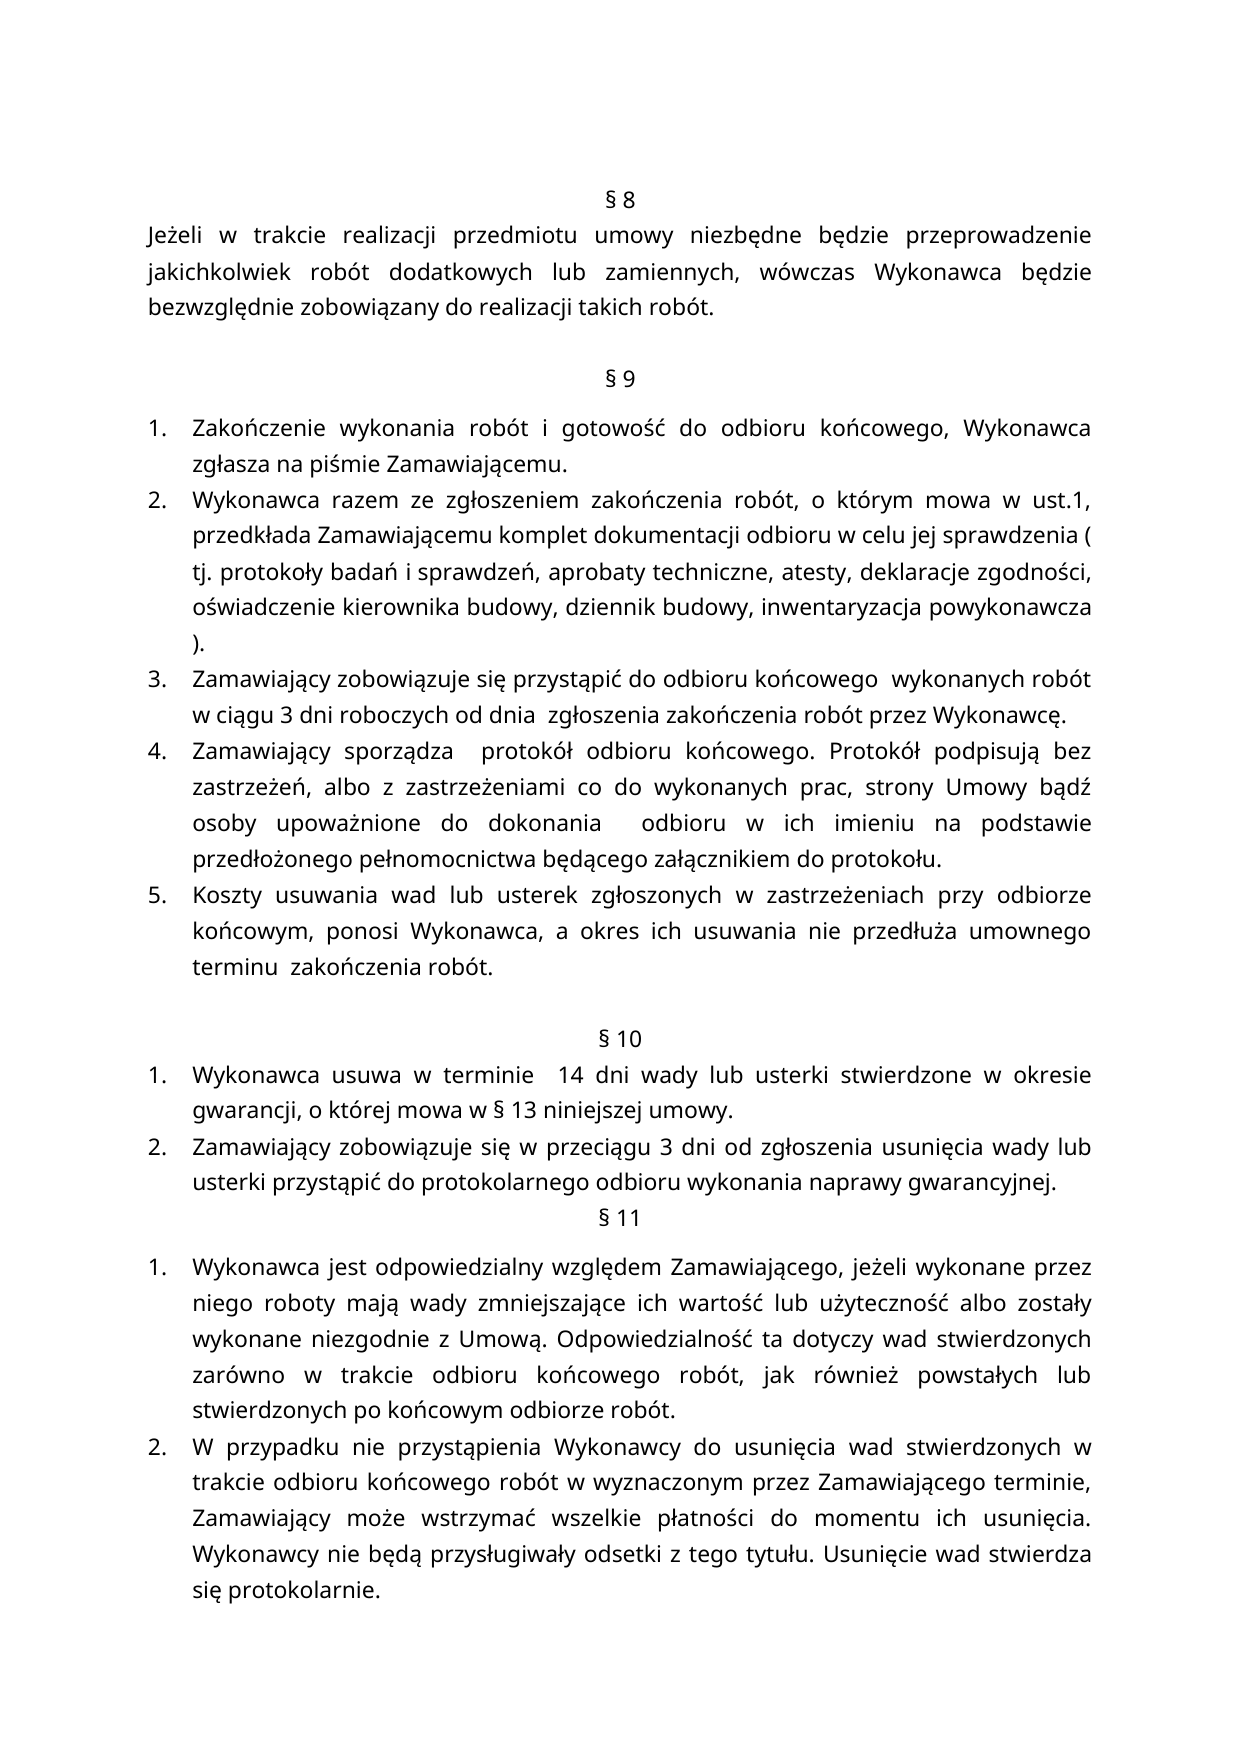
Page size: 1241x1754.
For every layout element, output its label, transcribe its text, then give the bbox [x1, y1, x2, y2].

list Zamawiający zobowiązuje się przystąpić do odbioru końcowego wykonanych robót w ciągu 3 dni roboczych od dnia zgłoszenia zakończenia robót przez Wykonawcę. [148, 663, 1093, 730]
text § 9 [148, 363, 1093, 394]
text § 11 [148, 1202, 1093, 1233]
list Zakończenie wykonania robót i gotowość do odbioru końcowego, Wykonawca zgłasza na piśmie Zamawiającemu. [148, 412, 1093, 479]
list Wykonawca razem ze zgłoszeniem zakończenia robót, o którym mowa w ust.1, przedkłada Zamawiającemu komplet dokumentacji odbioru w celu jej sprawdzenia ( tj. protokoły badań i sprawdzeń, aprobaty techniczne, atesty, deklaracje zgodności, oświadczenie kierownika budowy, dziennik budowy, inwentaryzacja powykonawcza ). [148, 483, 1093, 658]
text § 8 [148, 183, 1093, 215]
list Zamawiający zobowiązuje się w przeciągu 3 dni od zgłoszenia usunięcia wady lub usterki przystąpić do protokolarnego odbioru wykonania naprawy gwarancyjnej. [148, 1130, 1093, 1198]
list Zamawiający sporządza protokół odbioru końcowego. Protokół podpisują bez zastrzeżeń, albo z zastrzeżeniami co do wykonanych prac, strony Umowy bądź osoby upoważnione do dokonania odbioru w ich imieniu na podstawie przedłożonego pełnomocnictwa będącego załącznikiem do protokołu. [148, 735, 1093, 874]
text Jeżeli w trakcie realizacji przedmiotu umowy niezbędne będzie przeprowadzenie jakichkolwiek robót dodatkowych lub zamiennych, wówczas Wykonawca będzie bezwzględnie zobowiązany do realizacji takich robót. [148, 219, 1093, 323]
list Koszty usuwania wad lub usterek zgłoszonych w zastrzeżeniach przy odbiorze końcowym, ponosi Wykonawca, a okres ich usuwania nie przedłuża umownego terminu zakończenia robót. [148, 879, 1093, 982]
list Wykonawca jest odpowiedzialny względem Zamawiającego, jeżeli wykonane przez niego roboty mają wady zmniejszające ich wartość lub użyteczność albo zostały wykonane niezgodnie z Umową. Odpowiedzialność ta dotyczy wad stwierdzonych zarówno w trakcie odbioru końcowego robót, jak również powstałych lub stwierdzonych po końcowym odbiorze robót. [148, 1251, 1093, 1426]
text § 10 [148, 1023, 1093, 1054]
list Wykonawca usuwa w terminie 14 dni wady lub usterki stwierdzone w okresie gwarancji, o której mowa w § 13 niniejszej umowy. [148, 1058, 1093, 1126]
list W przypadku nie przystąpienia Wykonawcy do usunięcia wad stwierdzonych w trakcie odbioru końcowego robót w wyznaczonym przez Zamawiającego terminie, Zamawiający może wstrzymać wszelkie płatności do momentu ich usunięcia. Wykonawcy nie będą przysługiwały odsetki z tego tytułu. Usunięcie wad stwierdza się protokolarnie. [148, 1430, 1093, 1605]
